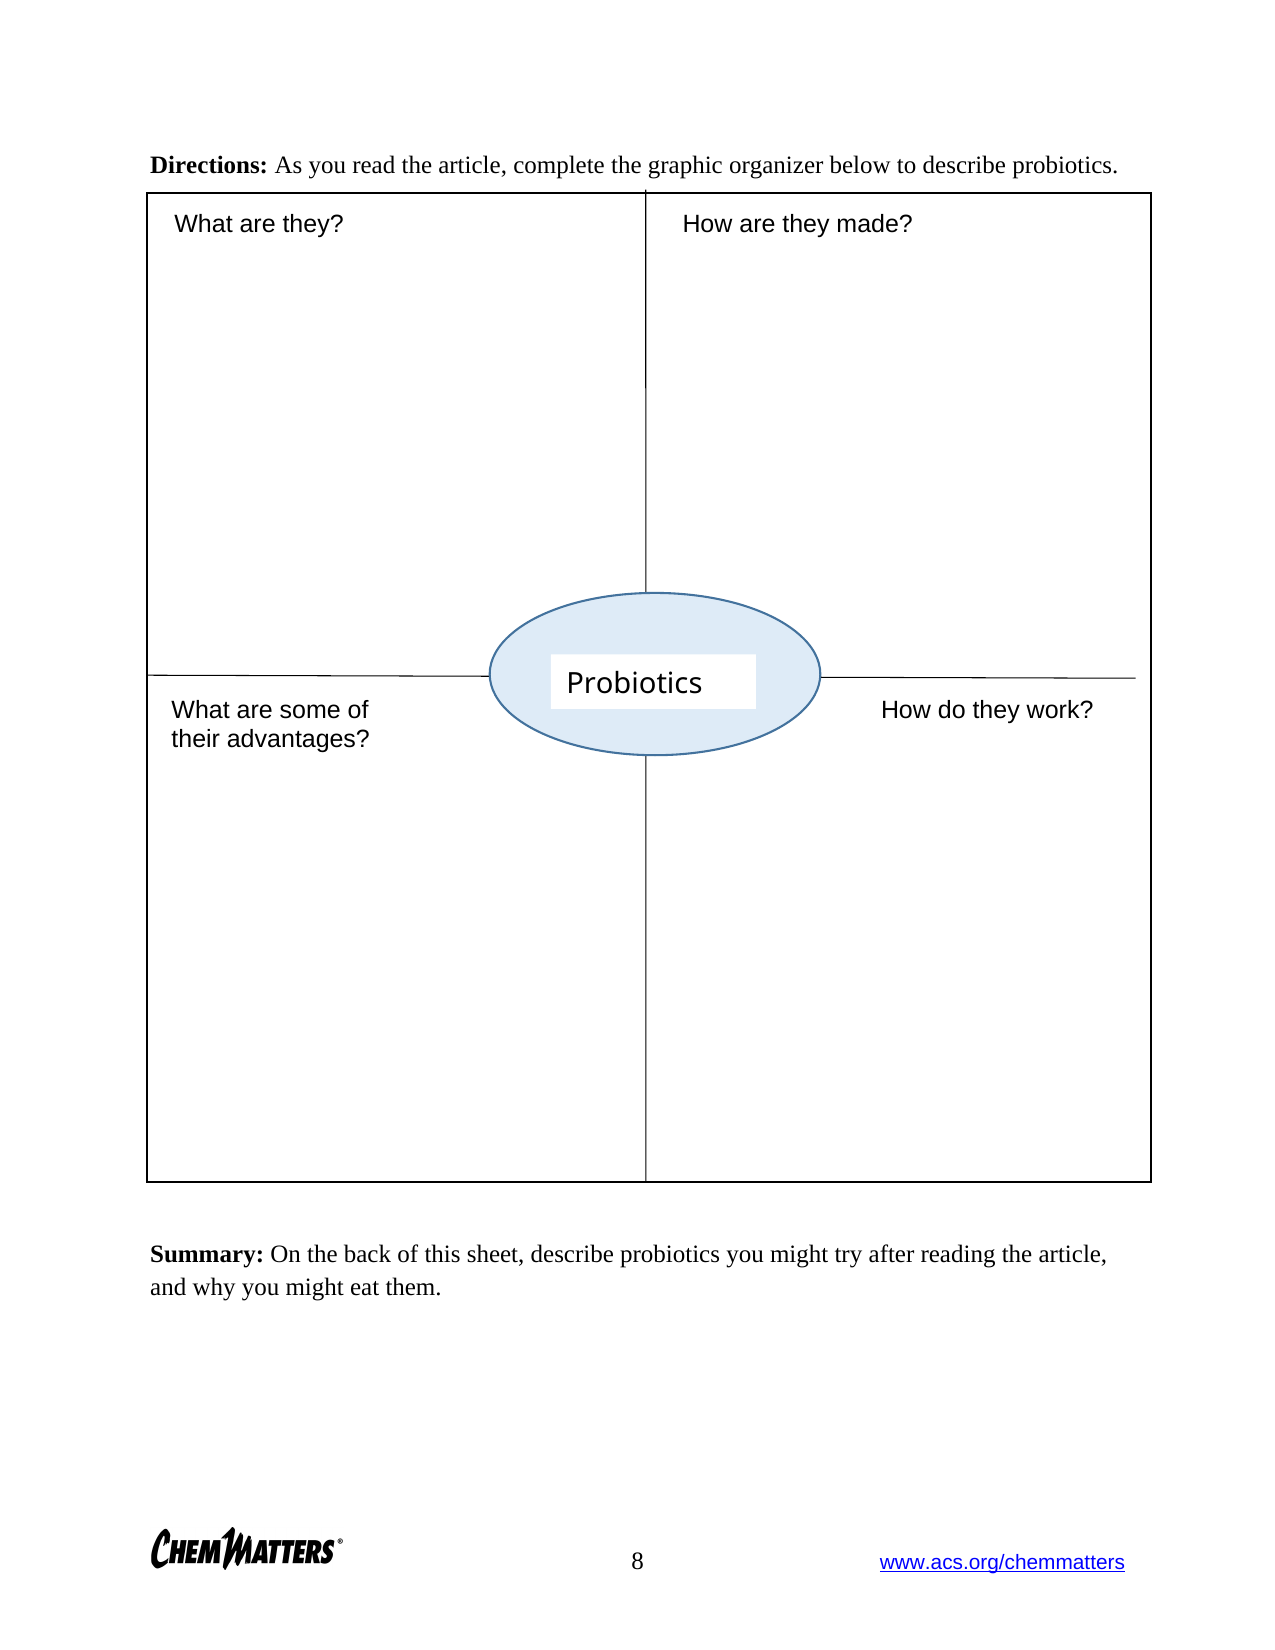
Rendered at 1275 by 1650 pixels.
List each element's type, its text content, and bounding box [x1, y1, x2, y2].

text Summary: On the back of this sheet, describe probiotics you might try after reading the article, and why you might eat them. [150, 1239, 1125, 1301]
picture [150, 1527, 344, 1570]
text Directions: As you read the article, complete the graphic organizer below to describe probiotics. [150, 150, 1125, 179]
